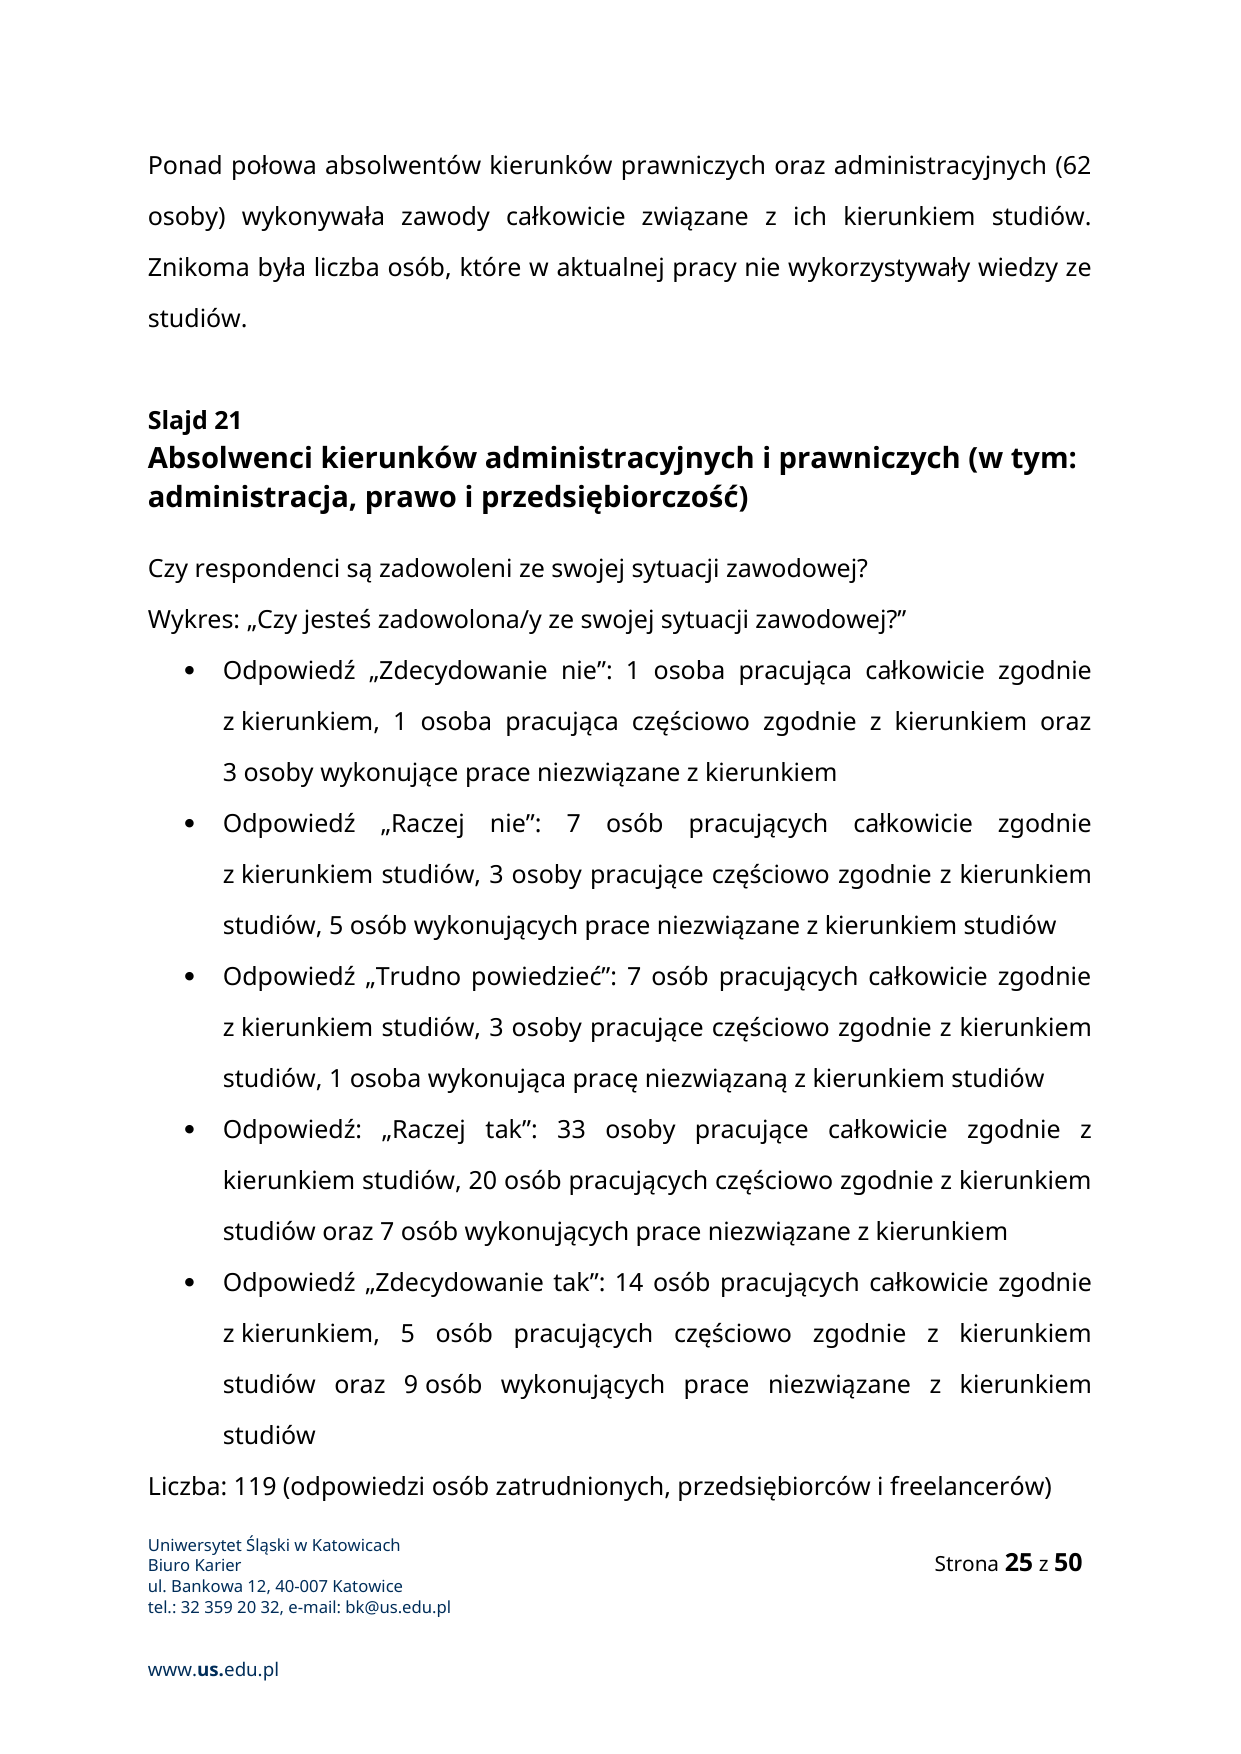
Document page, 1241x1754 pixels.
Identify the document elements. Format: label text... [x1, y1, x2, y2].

list Odpowiedź „Trudno powiedzieć”: 7 osób pracujących całkowicie zgodnie z kierunkiem studiów, 3 osoby pracujące częściowo zgodnie z kierunkiem studiów, 1 osoba wykonująca pracę niezwiązaną z kierunkiem studiów [185, 959, 1093, 1095]
subtitle Slajd 21 [148, 403, 1093, 437]
text Czy respondenci są zadowoleni ze swojej sytuacji zawodowej? [148, 550, 1093, 584]
text Wykres: „Czy jesteś zadowolona/y ze swojej sytuacji zawodowej?” [148, 601, 1093, 635]
text Absolwenci kierunków administracyjnych i prawniczych (w tym: administracja, prawo i przedsiębiorczość) [148, 437, 1093, 516]
list Odpowiedź „Raczej nie”: 7 osób pracujących całkowicie zgodnie z kierunkiem studiów, 3 osoby pracujące częściowo zgodnie z kierunkiem studiów, 5 osób wykonujących prace niezwiązane z kierunkiem studiów [185, 806, 1093, 942]
list Odpowiedź: „Raczej tak”: 33 osoby pracujące całkowicie zgodnie z kierunkiem studiów, 20 osób pracujących częściowo zgodnie z kierunkiem studiów oraz 7 osób wykonujących prace niezwiązane z kierunkiem [185, 1112, 1093, 1248]
list Odpowiedź „Zdecydowanie tak”: 14 osób pracujących całkowicie zgodnie z kierunkiem, 5 osób pracujących częściowo zgodnie z kierunkiem studiów oraz 9 osób wykonujących prace niezwiązane z kierunkiem studiów [185, 1265, 1093, 1452]
text Ponad połowa absolwentów kierunków prawniczych oraz administracyjnych (62 osoby) wykonywała zawody całkowicie związane z ich kierunkiem studiów. Znikoma była liczba osób, które w aktualnej pracy nie wykorzystywały wiedzy ze studiów. [148, 148, 1093, 335]
text Liczba: 119 (odpowiedzi osób zatrudnionych, przedsiębiorców i freelancerów) [148, 1469, 1093, 1503]
list Odpowiedź „Zdecydowanie nie”: 1 osoba pracująca całkowicie zgodnie z kierunkiem, 1 osoba pracująca częściowo zgodnie z kierunkiem oraz 3 osoby wykonujące prace niezwiązane z kierunkiem [185, 652, 1093, 788]
